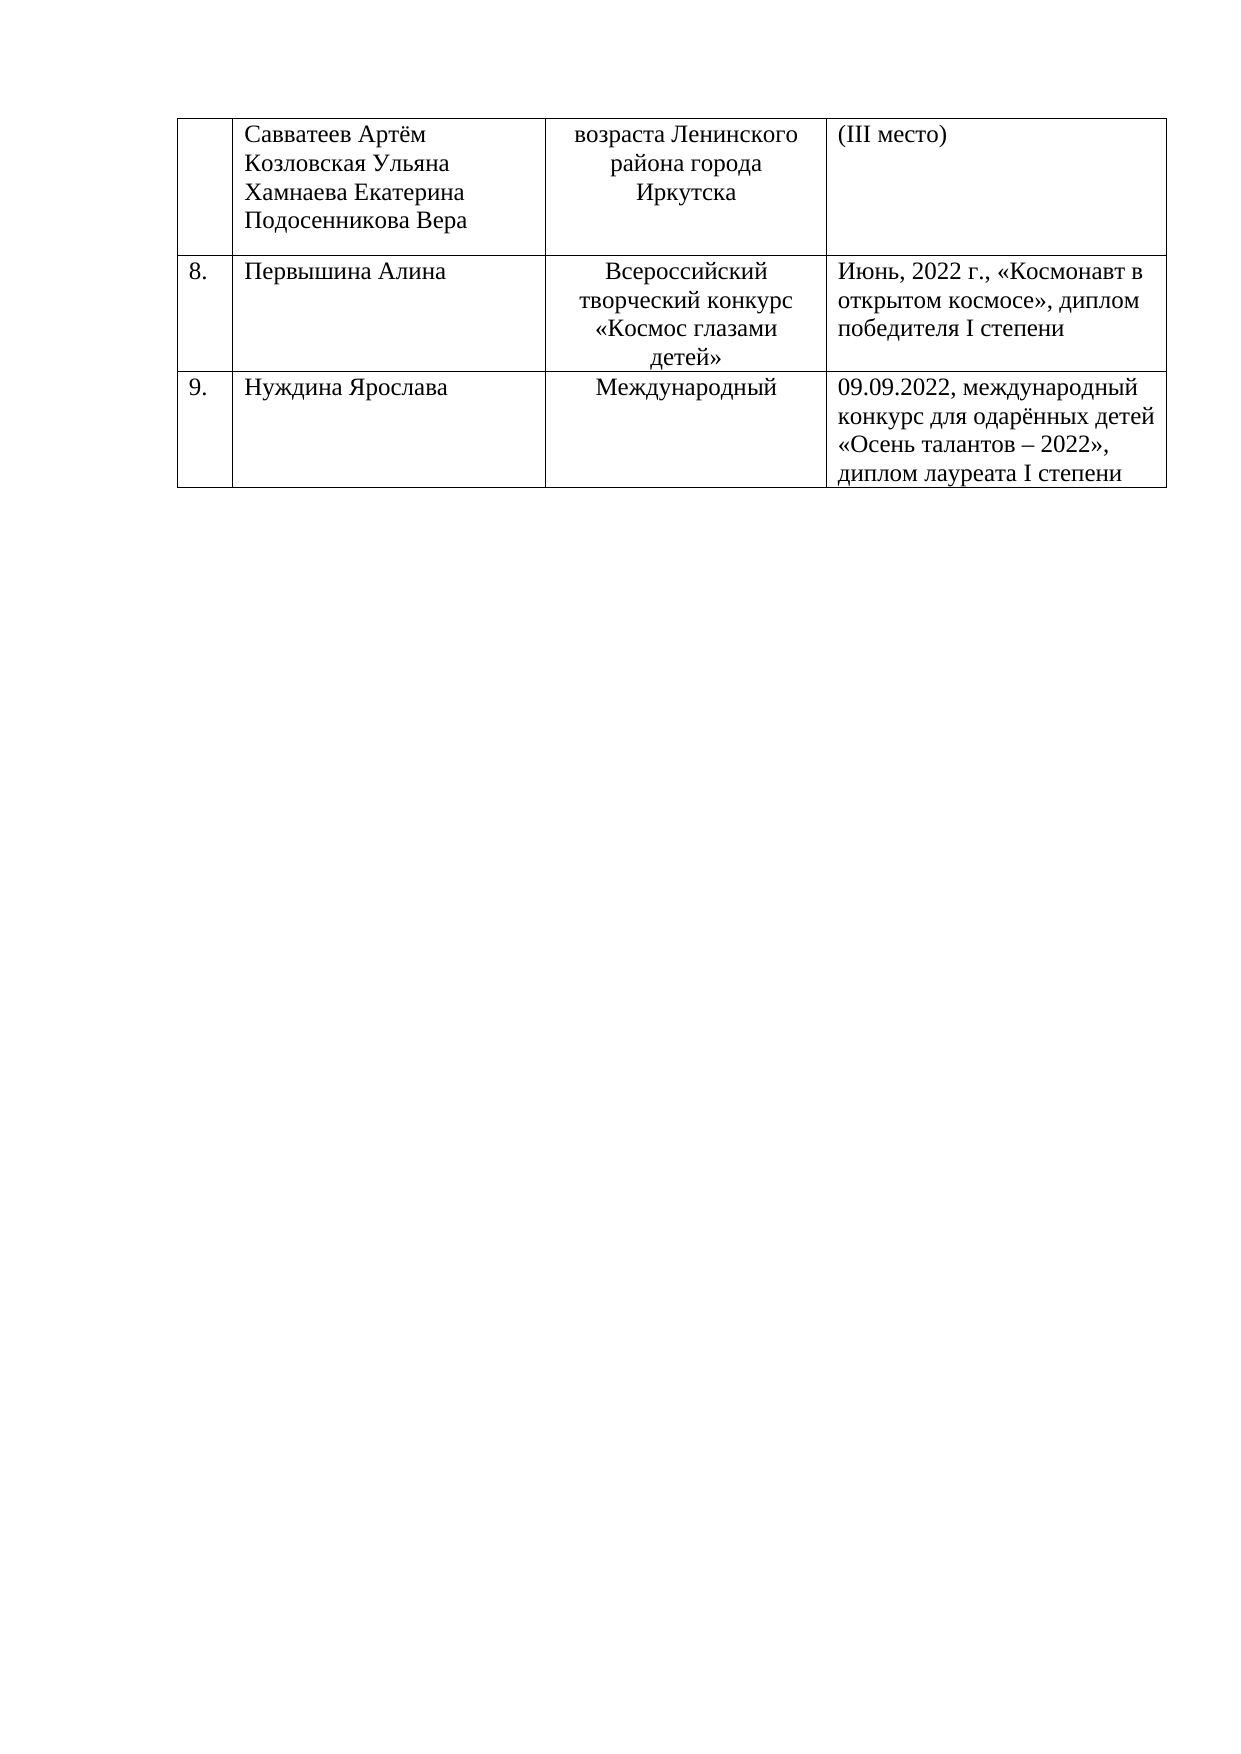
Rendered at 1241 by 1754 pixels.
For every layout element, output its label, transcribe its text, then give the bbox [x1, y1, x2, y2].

table_cell Первышина Алина [233, 256, 545, 371]
table_cell Международный [546, 372, 826, 487]
table_cell Всероссийский творческий конкурс «Космос глазами детей» [546, 256, 826, 371]
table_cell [546, 119, 826, 255]
table_cell 09.09.2022, международный конкурс для одарённых детей «Осень талантов – 2022», диплом лауреата I степени [827, 372, 1166, 487]
table_cell Июнь, 2022 г., «Космонавт в открытом космосе», диплом победителя I степени [827, 256, 1166, 371]
table_cell 8. [178, 256, 232, 371]
table_cell 9. [178, 372, 232, 487]
table_cell Нуждина Ярослава [233, 372, 545, 487]
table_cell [233, 119, 545, 255]
table_cell 7. [178, 119, 232, 255]
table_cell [827, 119, 1166, 255]
